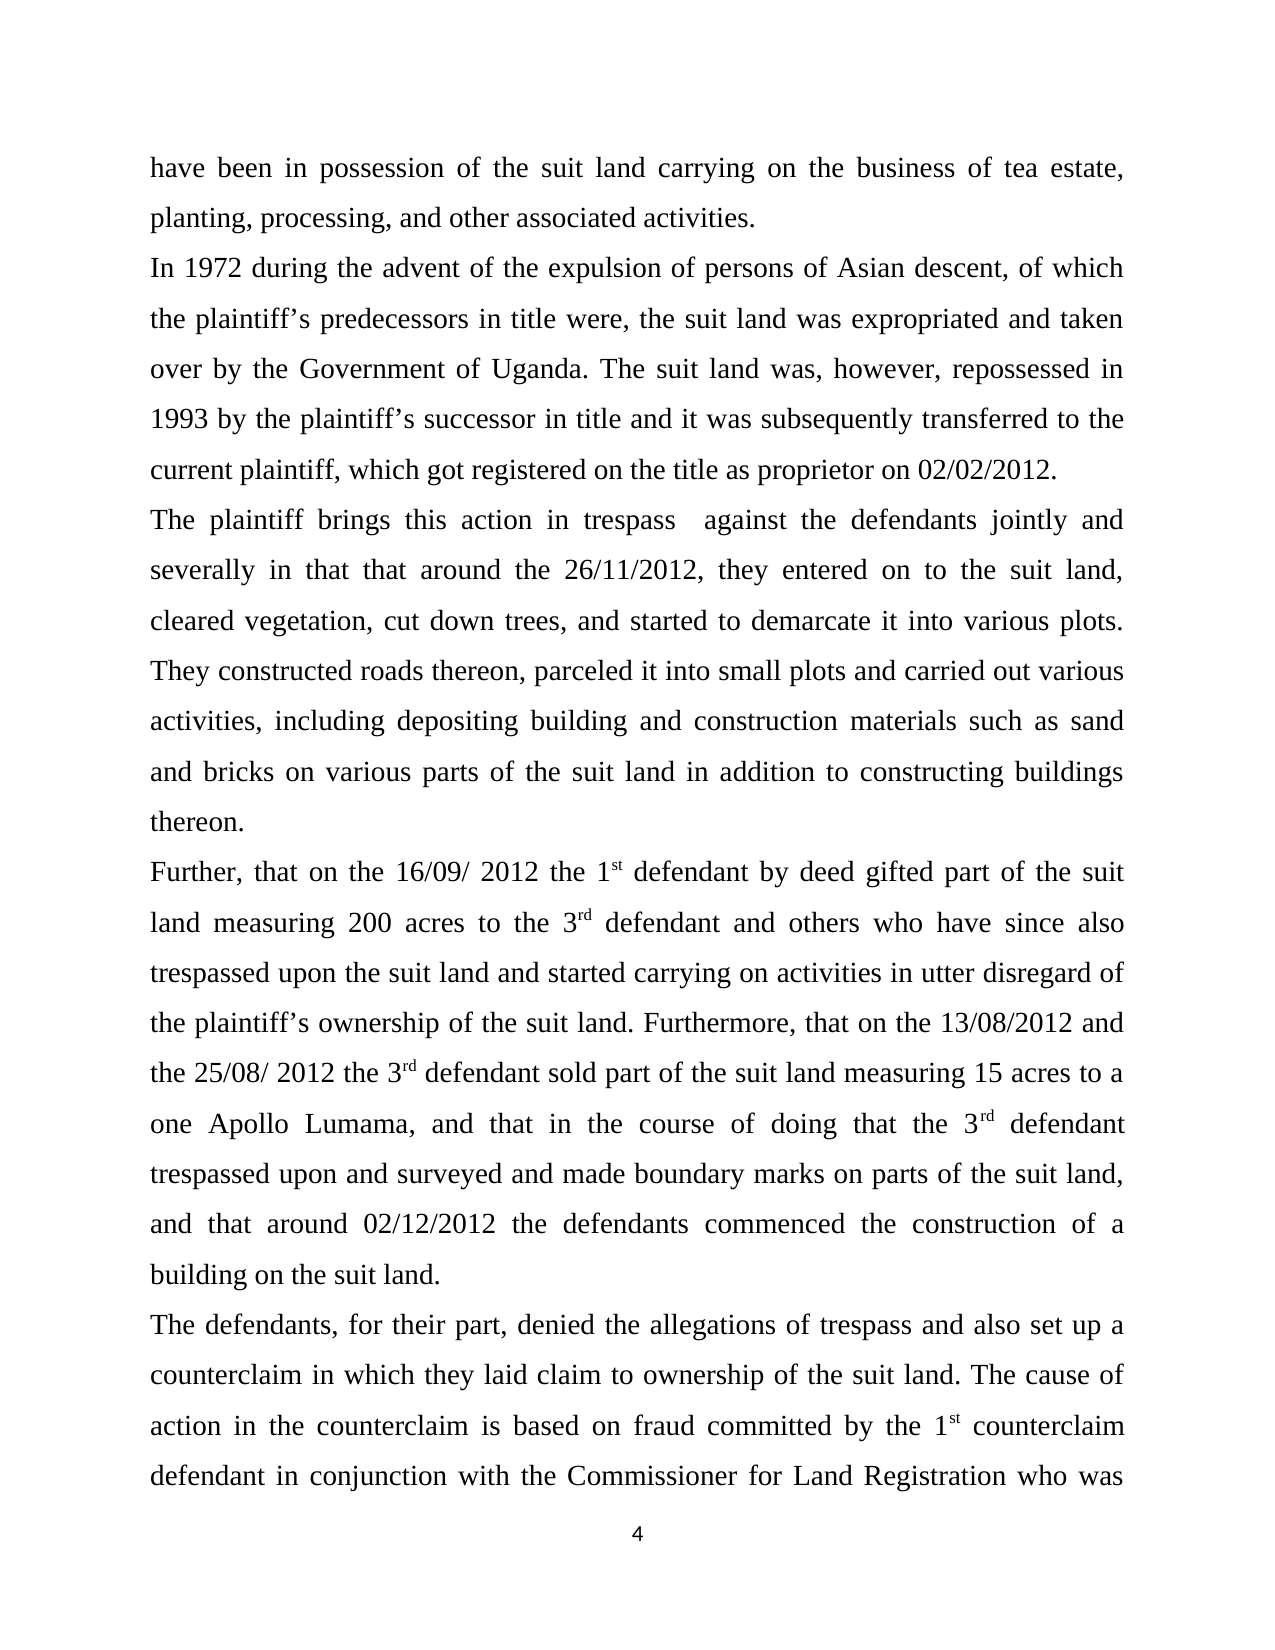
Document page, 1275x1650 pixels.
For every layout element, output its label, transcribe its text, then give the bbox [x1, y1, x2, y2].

list In 1972 during the advent of the expulsion of persons of Asian descent, of which the plaintiff’s predecessors in title were, the suit land was expropriated and taken over by the Government of Uganda. The suit land was, however, repossessed in 1993 by the plaintiff’s successor in title and it was subsequently transferred to the current plaintiff, which got registered on the title as proprietor on 02/02/2012. [150, 251, 1125, 485]
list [150, 150, 1125, 234]
list Further, that on the 16/09/ 2012 the 1st defendant by deed gifted part of the suit land measuring 200 acres to the 3rd defendant and others who have since also trespassed upon the suit land and started carrying on activities in utter disregard of the plaintiff’s ownership of the suit land. Furthermore, that on the 13/08/2012 and the 25/08/ 2012 the 3rd defendant sold part of the suit land measuring 15 acres to a one Apollo Lumama, and that in the course of doing that the 3rd defendant trespassed upon and surveyed and made boundary marks on parts of the suit land, and that around 02/12/2012 the defendants commenced the construction of a building on the suit land. [150, 854, 1125, 1290]
list The plaintiff brings this action in trespass against the defendants jointly and severally in that that around the 26/11/2012, they entered on to the suit land, cleared vegetation, cut down trees, and started to demarcate it into various plots. They constructed roads thereon, parceled it into small plots and carried out various activities, including depositing building and construction materials such as sand and bricks on various parts of the suit land in addition to constructing buildings thereon. [150, 502, 1125, 838]
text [150, 1307, 1125, 1492]
